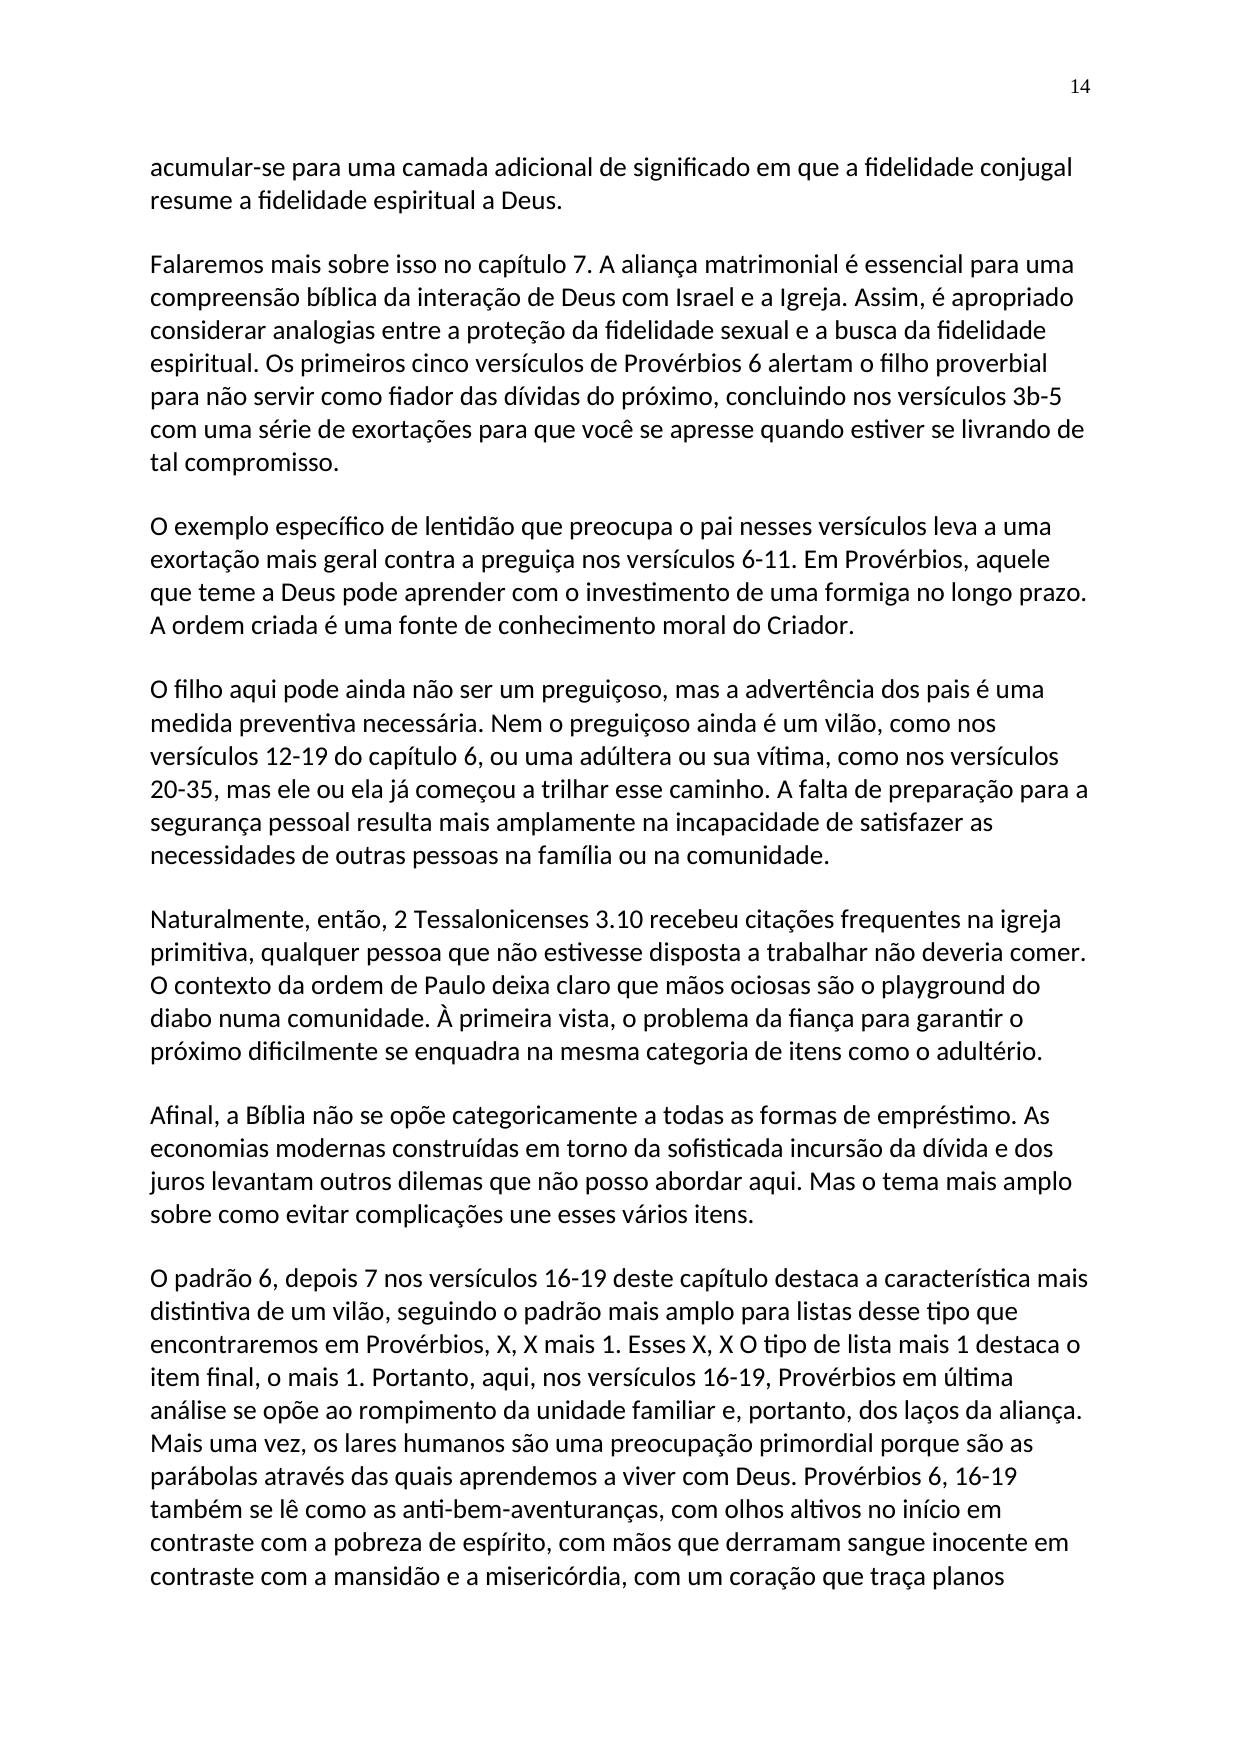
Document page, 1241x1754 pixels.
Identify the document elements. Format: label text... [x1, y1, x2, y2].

text Falaremos mais sobre isso no capítulo 7. A aliança matrimonial é essencial para uma compreensão bíblica da interação de Deus com Israel e a Igreja. Assim, é apropriado considerar analogias entre a proteção da fidelidade sexual e a busca da fidelidade espiritual. Os primeiros cinco versículos de Provérbios 6 alertam o filho proverbial para não servir como fiador das dívidas do próximo, concluindo nos versículos 3b-5 com uma série de exortações para que você se apresse quando estiver se livrando de tal compromisso. [150, 247, 1090, 478]
text O exemplo específico de lentidão que preocupa o pai nesses versículos leva a uma exortação mais geral contra a preguiça nos versículos 6-11. Em Provérbios, aquele que teme a Deus pode aprender com o investimento de uma formiga no longo prazo. A ordem criada é uma fonte de conhecimento moral do Criador. [150, 509, 1090, 642]
text Naturalmente, então, 2 Tessalonicenses 3.10 recebeu citações frequentes na igreja primitiva, qualquer pessoa que não estivesse disposta a trabalhar não deveria comer. O contexto da ordem de Paulo deixa claro que mãos ociosas são o playground do diabo numa comunidade. À primeira vista, o problema da fiança para garantir o próximo dificilmente se enquadra na mesma categoria de itens como o adultério. [150, 902, 1090, 1067]
text Afinal, a Bíblia não se opõe categoricamente a todas as formas de empréstimo. As economias modernas construídas em torno da sofisticada incursão da dívida e dos juros levantam outros dilemas que não posso abordar aqui. Mas o tema mais amplo sobre como evitar complicações une esses vários itens. [150, 1098, 1090, 1230]
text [150, 150, 1090, 216]
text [150, 1261, 1090, 1592]
text O filho aqui pode ainda não ser um preguiçoso, mas a advertência dos pais é uma medida preventiva necessária. Nem o preguiçoso ainda é um vilão, como nos versículos 12-19 do capítulo 6, ou uma adúltera ou sua vítima, como nos versículos 20-35, mas ele ou ela já começou a trilhar esse caminho. A falta de preparação para a segurança pessoal resulta mais amplamente na incapacidade de satisfazer as necessidades de outras pessoas na família ou na comunidade. [150, 673, 1090, 871]
